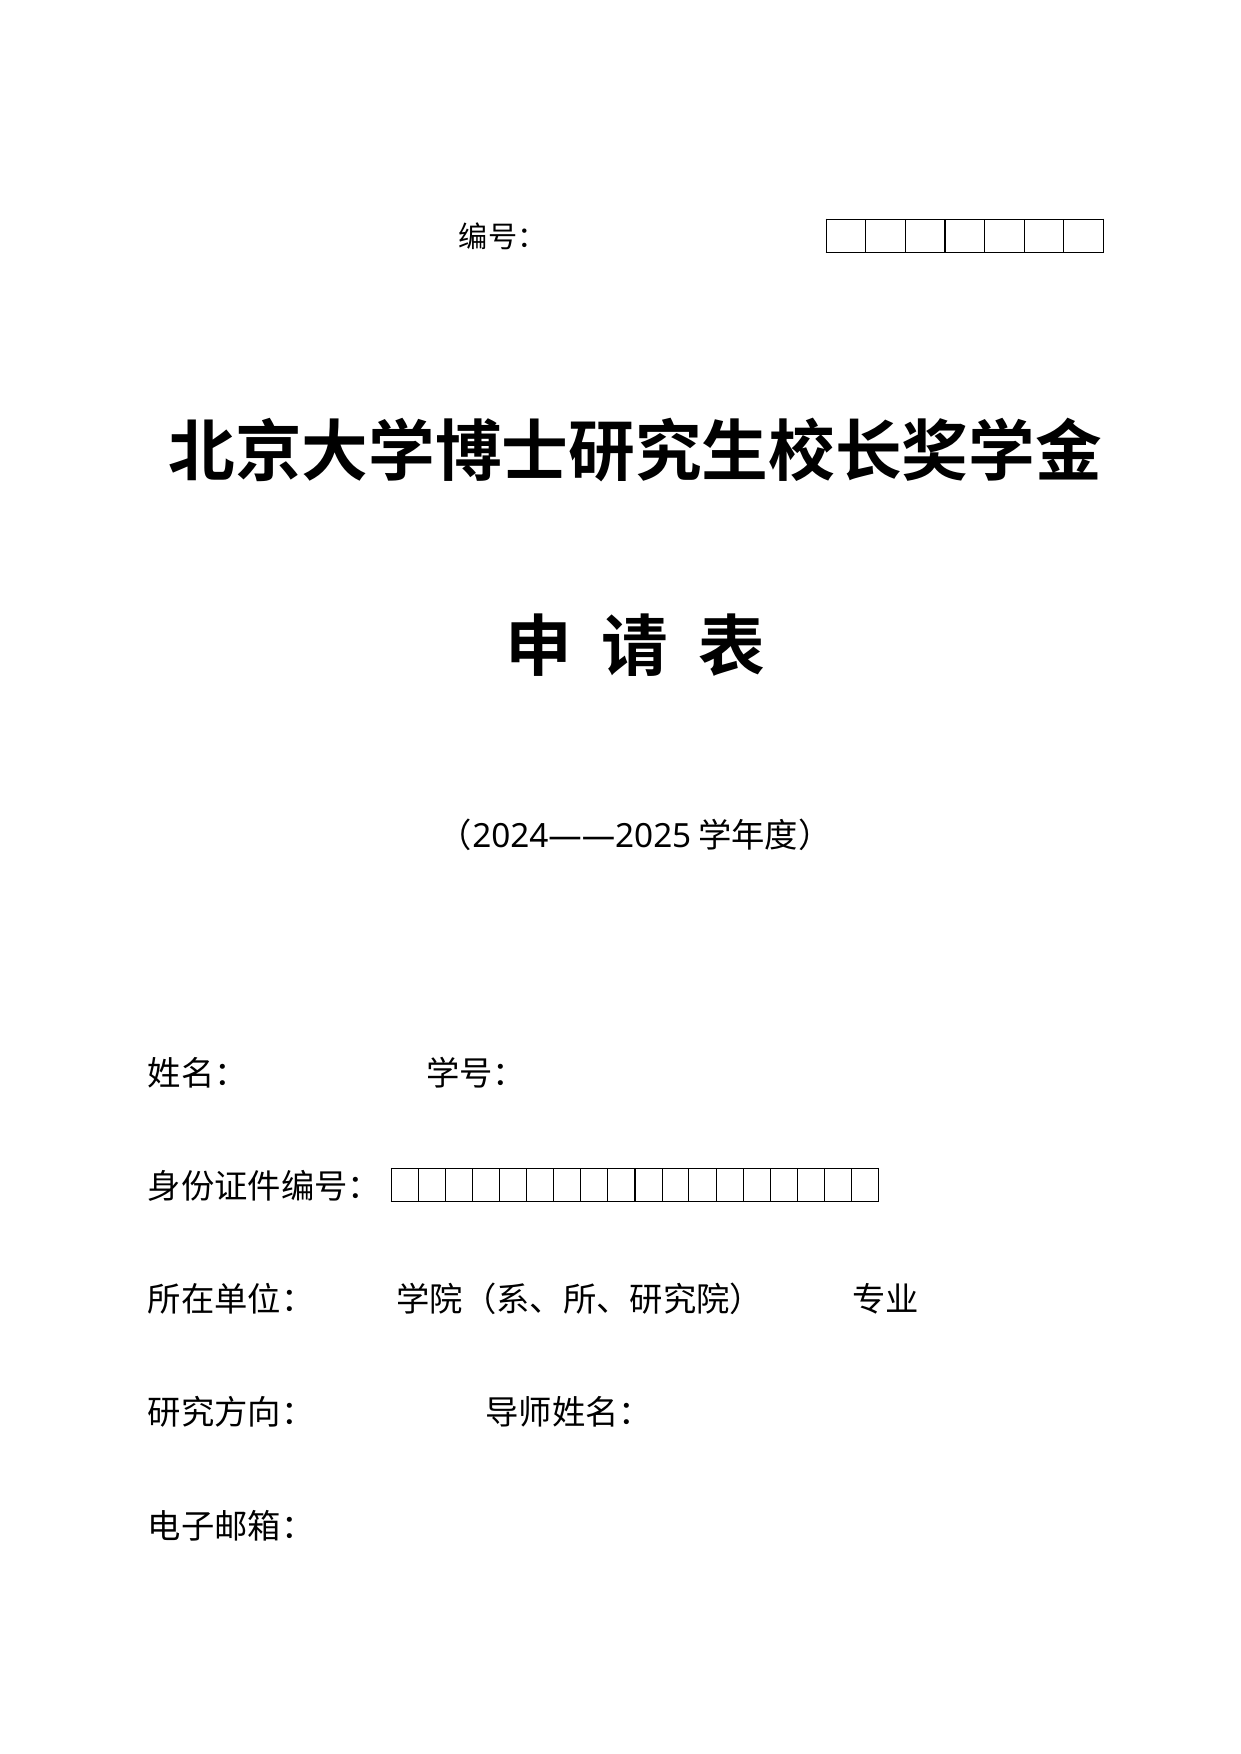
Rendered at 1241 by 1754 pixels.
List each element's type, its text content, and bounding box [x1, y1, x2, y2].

table_header [500, 1169, 526, 1201]
table_header [827, 220, 865, 252]
table_header [473, 1169, 499, 1201]
table_header [771, 1169, 797, 1201]
table_header [717, 1169, 743, 1201]
table_header [554, 1169, 580, 1201]
text 所在单位： 学院（系、所、研究院） 专业 [148, 1264, 1122, 1329]
table_header [663, 1169, 688, 1201]
text 研究方向： 导师姓名： [148, 1378, 1122, 1443]
text 身份证件编号： [148, 1151, 1122, 1216]
text 编号： [148, 202, 1122, 267]
table_header [825, 1169, 851, 1201]
text 姓名： 学号： [148, 1038, 1122, 1103]
table_header [1025, 220, 1063, 252]
table_header [1064, 220, 1103, 252]
text （2024——2025学年度） [148, 800, 1122, 865]
table_header [446, 1169, 472, 1201]
table_header [419, 1169, 445, 1201]
table_header [392, 1169, 418, 1201]
table_header [527, 1169, 553, 1201]
table_header [866, 220, 905, 252]
text 申 请 表 [148, 592, 1122, 690]
table_header [608, 1169, 634, 1201]
table_header [906, 220, 944, 252]
text 北京大学博士研究生校长奖学金 [148, 397, 1122, 495]
text 电子邮箱： [148, 1491, 1122, 1556]
table_header [581, 1169, 607, 1201]
table_header [636, 1169, 662, 1201]
table_header [946, 220, 984, 252]
table_header [798, 1169, 824, 1201]
table_header [689, 1169, 716, 1201]
table_header [985, 220, 1024, 252]
table_header [744, 1169, 770, 1201]
table_header [852, 1169, 878, 1201]
